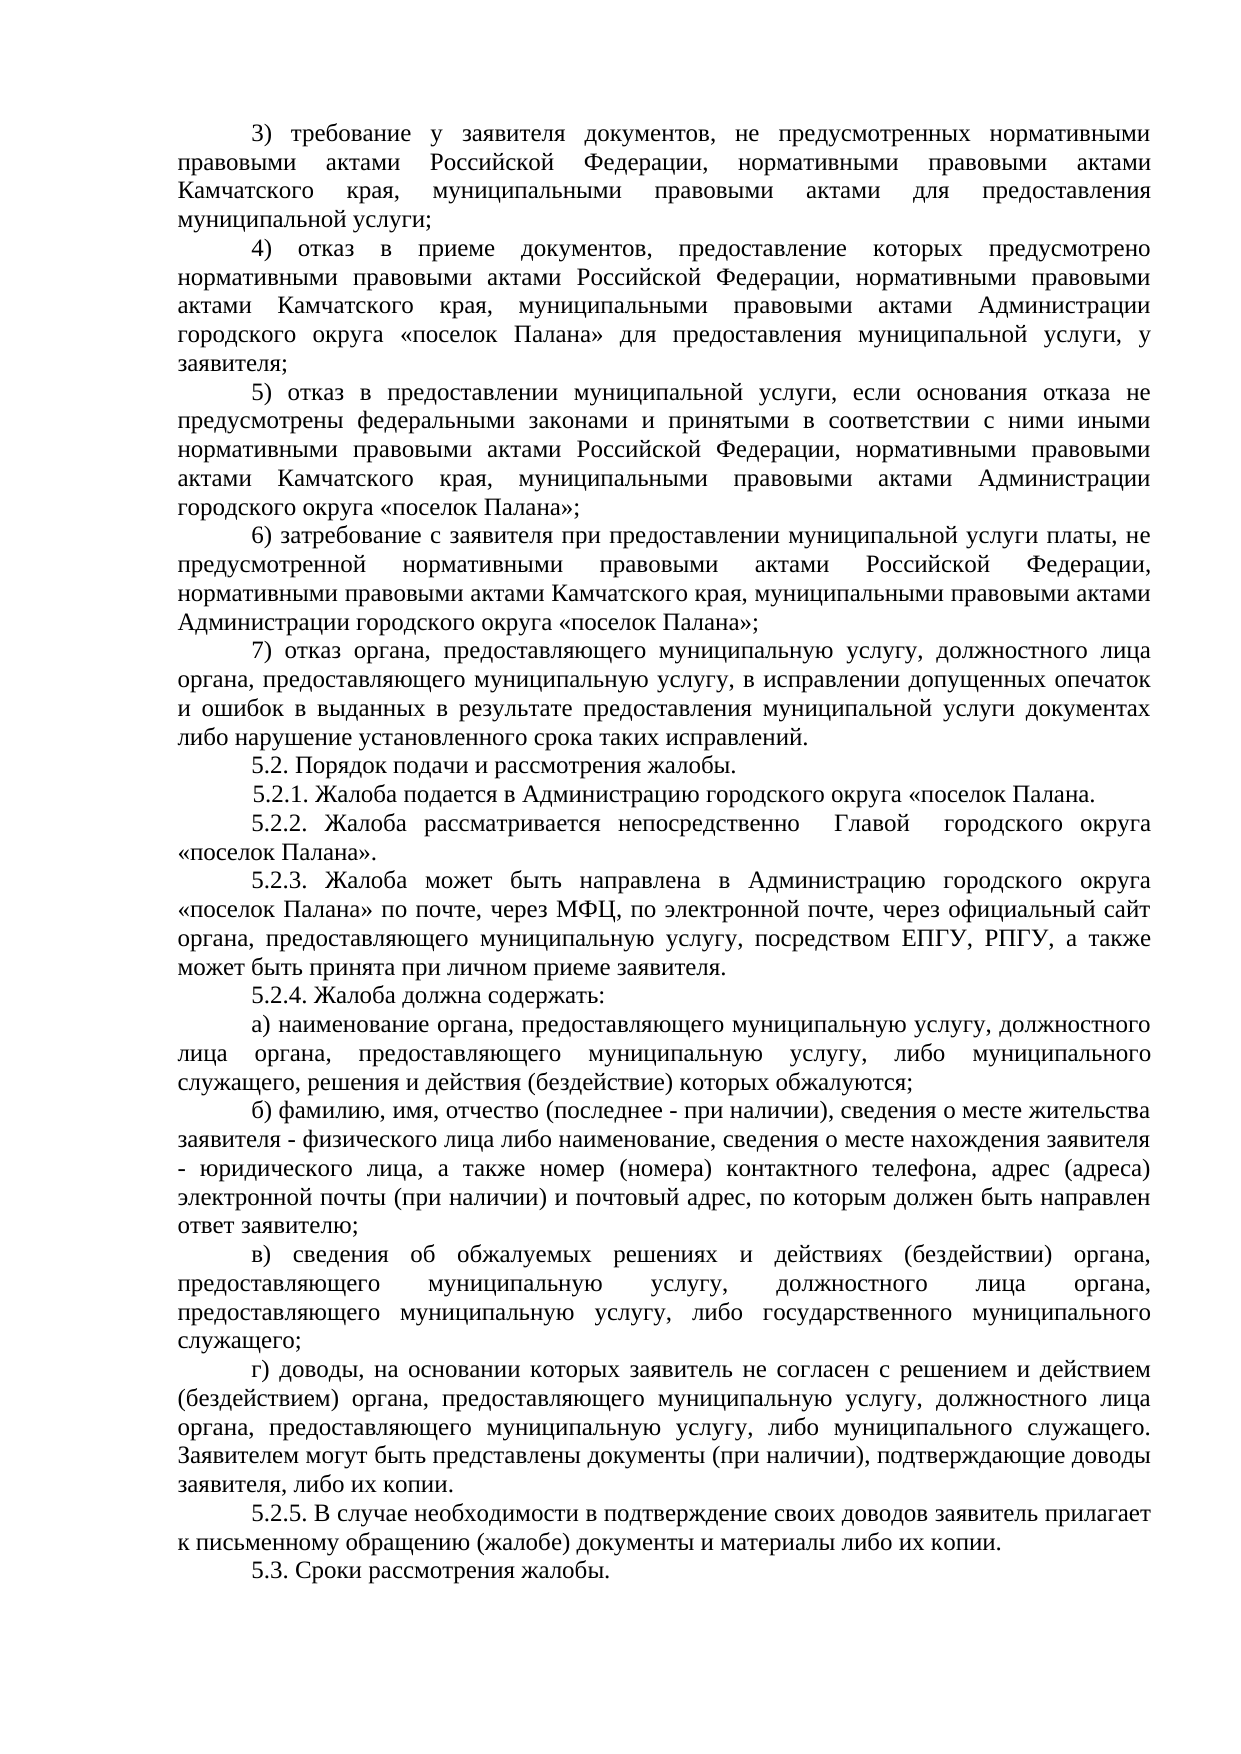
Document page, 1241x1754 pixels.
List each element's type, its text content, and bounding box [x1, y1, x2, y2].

text 7) отказ органа, предоставляющего муниципальную услугу, должностного лица органа, предоставляющего муниципальную услугу, в исправлении допущенных опечаток и ошибок в выданных в результате предоставления муниципальной услуги документах либо нарушение установленного срока таких исправлений. [177, 636, 1152, 751]
text 6) затребование с заявителя при предоставлении муниципальной услуги платы, не предусмотренной нормативными правовыми актами Российской Федерации, нормативными правовыми актами Камчатского края, муниципальными правовыми актами Администрации городского округа «поселок Палана»; [177, 521, 1152, 636]
text 5.2.4. Жалоба должна содержать: [177, 981, 1152, 1009]
text 5.2.3. Жалоба может быть направлена в Администрацию городского округа «поселок Палана» по почте, через МФЦ, по электронной почте, через официальный сайт органа, предоставляющего муниципальную услугу, посредством ЕПГУ, РПГУ, а также может быть принята при личном приеме заявителя. [177, 866, 1152, 981]
text 5) отказ в предоставлении муниципальной услуги, если основания отказа не предусмотрены федеральными законами и принятыми в соответствии с ними иными нормативными правовыми актами Российской Федерации, нормативными правовыми актами Камчатского края, муниципальными правовыми актами Администрации городского округа «поселок Палана»; [177, 377, 1152, 521]
text 5.2.2. Жалоба рассматривается непосредственно Главой городского округа «поселок Палана». [177, 808, 1152, 866]
text а) наименование органа, предоставляющего муниципальную услугу, должностного лица органа, предоставляющего муниципальную услугу, либо муниципального служащего, решения и действия (бездействие) которых обжалуются; [177, 1009, 1152, 1096]
text г) доводы, на основании которых заявитель не согласен с решением и действием (бездействием) органа, предоставляющего муниципальную услугу, должностного лица органа, предоставляющего муниципальную услугу, либо муниципального служащего. Заявителем могут быть представлены документы (при наличии), подтверждающие доводы заявителя, либо их копии. [177, 1354, 1152, 1498]
text 4) отказ в приеме документов, предоставление которых предусмотрено нормативными правовыми актами Российской Федерации, нормативными правовыми актами Камчатского края, муниципальными правовыми актами Администрации городского округа «поселок Палана» для предоставления муниципальной услуги, у заявителя; [177, 233, 1152, 377]
text 3) требование у заявителя документов, не предусмотренных нормативными правовыми актами Российской Федерации, нормативными правовыми актами Камчатского края, муниципальными правовыми актами для предоставления муниципальной услуги; [177, 118, 1152, 233]
text 5.2.5. В случае необходимости в подтверждение своих доводов заявитель прилагает к письменному обращению (жалобе) документы и материалы либо их копии. [177, 1498, 1152, 1556]
text 5.3. Сроки рассмотрения жалобы. [177, 1556, 1152, 1584]
text 5.2. Порядок подачи и рассмотрения жалобы. [177, 751, 1152, 779]
text б) фамилию, имя, отчество (последнее - при наличии), сведения о месте жительства заявителя - физического лица либо наименование, сведения о месте нахождения заявителя - юридического лица, а также номер (номера) контактного телефона, адрес (адреса) электронной почты (при наличии) и почтовый адрес, по которым должен быть направлен ответ заявителю; [177, 1096, 1152, 1239]
text в) сведения об обжалуемых решениях и действиях (бездействии) органа, предоставляющего муниципальную услугу, должностного лица органа, предоставляющего муниципальную услугу, либо государственного муниципального служащего; [177, 1239, 1152, 1354]
text 5.2.1. Жалоба подается в Администрацию городского округа «поселок Палана. [177, 779, 1152, 808]
